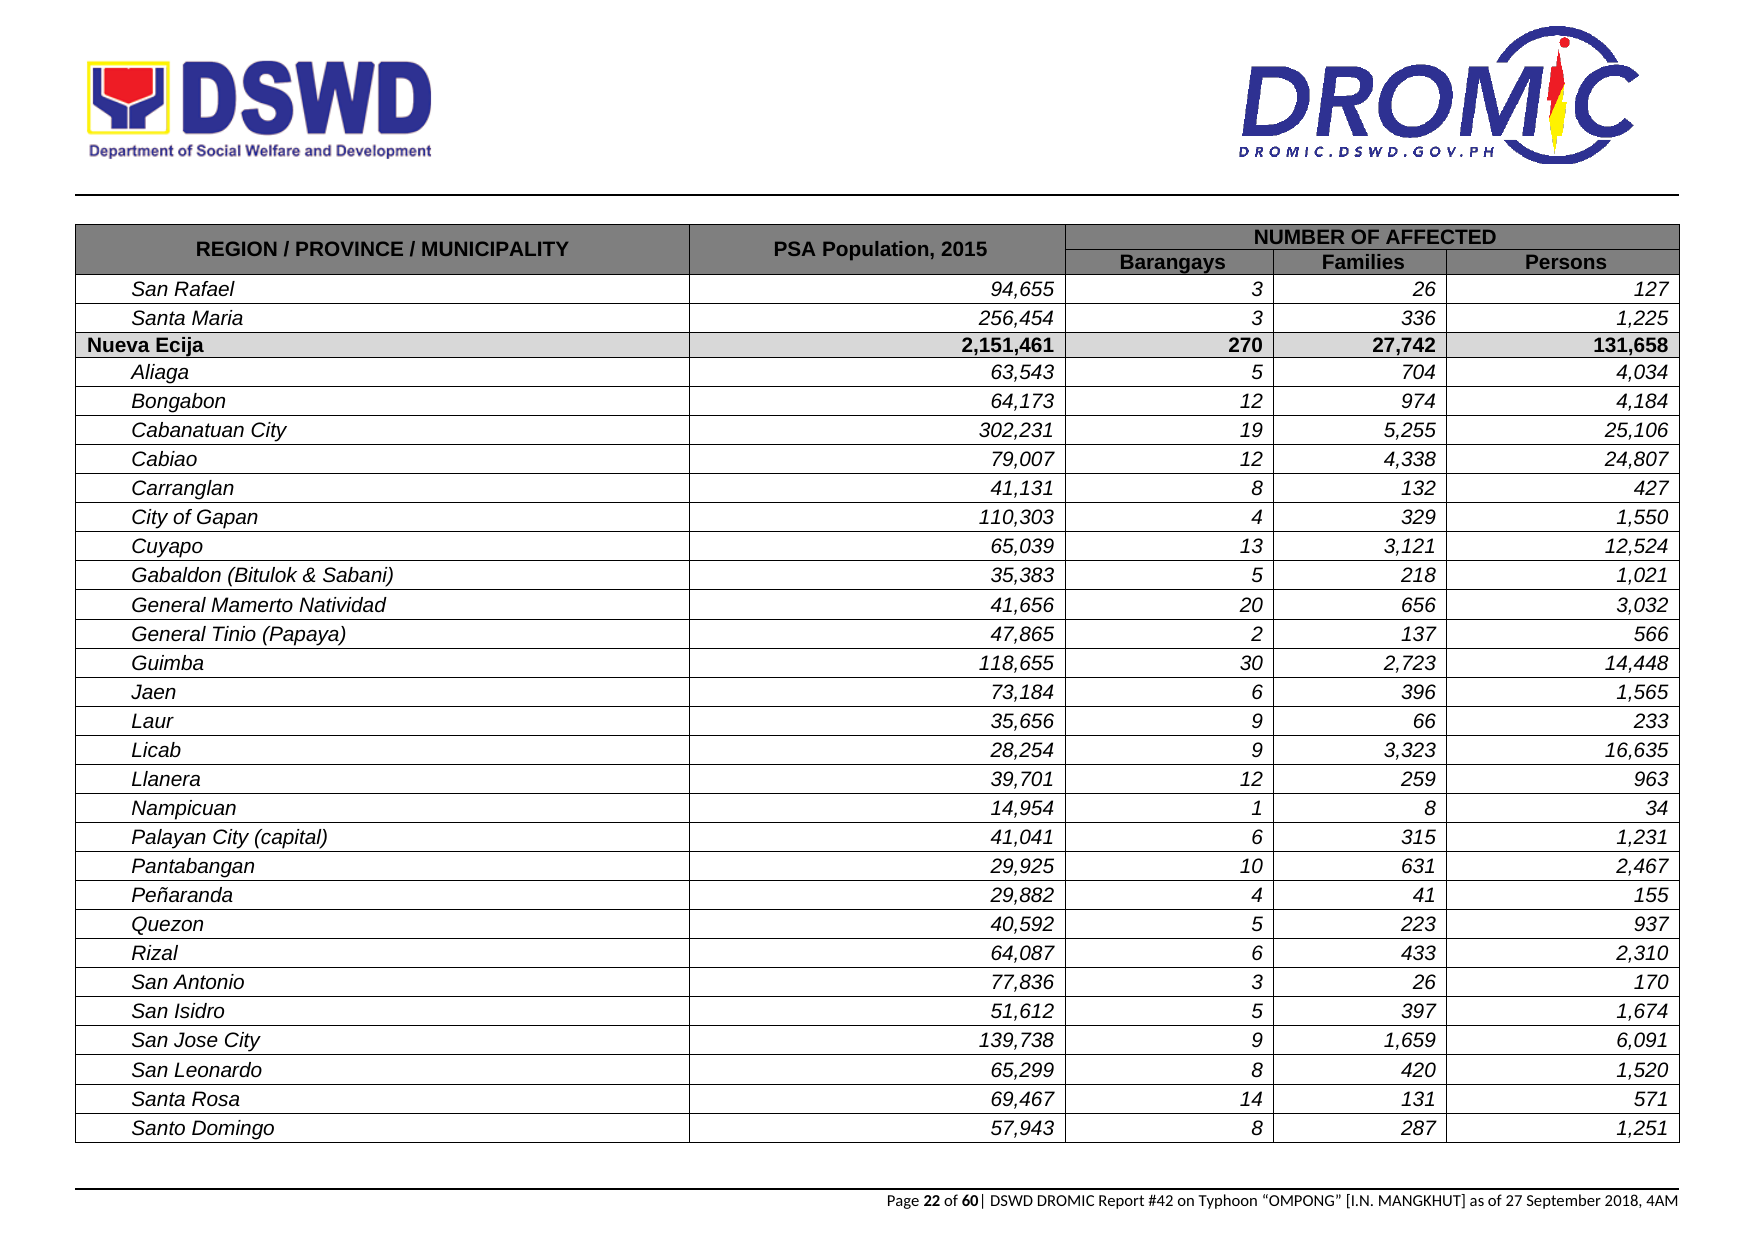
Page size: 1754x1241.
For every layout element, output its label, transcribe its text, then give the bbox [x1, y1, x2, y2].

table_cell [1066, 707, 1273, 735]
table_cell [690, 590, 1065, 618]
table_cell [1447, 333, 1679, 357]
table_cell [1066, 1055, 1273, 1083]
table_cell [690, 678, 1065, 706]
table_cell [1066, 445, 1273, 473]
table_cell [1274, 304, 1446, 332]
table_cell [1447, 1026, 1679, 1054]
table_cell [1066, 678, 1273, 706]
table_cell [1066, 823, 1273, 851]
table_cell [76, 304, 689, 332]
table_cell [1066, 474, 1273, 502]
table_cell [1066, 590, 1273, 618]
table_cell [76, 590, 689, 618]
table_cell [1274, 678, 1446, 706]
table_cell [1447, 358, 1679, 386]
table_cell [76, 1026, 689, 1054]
table_cell Persons [1447, 250, 1679, 274]
table_cell Families [1274, 250, 1446, 274]
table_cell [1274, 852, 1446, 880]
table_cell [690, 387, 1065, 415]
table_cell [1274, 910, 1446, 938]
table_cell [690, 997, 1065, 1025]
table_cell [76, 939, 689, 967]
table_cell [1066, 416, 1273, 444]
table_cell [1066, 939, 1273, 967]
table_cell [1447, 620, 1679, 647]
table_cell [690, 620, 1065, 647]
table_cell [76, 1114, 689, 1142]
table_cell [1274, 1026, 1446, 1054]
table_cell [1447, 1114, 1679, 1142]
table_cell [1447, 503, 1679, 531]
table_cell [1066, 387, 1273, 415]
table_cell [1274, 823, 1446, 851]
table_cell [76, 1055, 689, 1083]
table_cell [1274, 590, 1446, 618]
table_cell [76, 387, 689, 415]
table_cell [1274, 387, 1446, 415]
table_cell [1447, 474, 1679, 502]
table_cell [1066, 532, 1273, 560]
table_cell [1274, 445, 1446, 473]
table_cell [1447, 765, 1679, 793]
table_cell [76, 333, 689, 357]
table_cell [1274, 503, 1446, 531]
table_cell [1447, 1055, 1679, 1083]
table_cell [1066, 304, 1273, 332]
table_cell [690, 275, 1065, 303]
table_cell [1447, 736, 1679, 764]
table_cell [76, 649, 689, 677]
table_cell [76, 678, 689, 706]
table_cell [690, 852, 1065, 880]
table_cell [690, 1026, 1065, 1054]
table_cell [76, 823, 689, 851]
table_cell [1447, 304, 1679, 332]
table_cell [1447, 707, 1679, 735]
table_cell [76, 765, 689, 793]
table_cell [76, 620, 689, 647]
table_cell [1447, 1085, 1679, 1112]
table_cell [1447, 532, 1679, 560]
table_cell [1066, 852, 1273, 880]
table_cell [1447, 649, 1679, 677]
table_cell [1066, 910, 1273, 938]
table_cell Barangays [1066, 250, 1273, 274]
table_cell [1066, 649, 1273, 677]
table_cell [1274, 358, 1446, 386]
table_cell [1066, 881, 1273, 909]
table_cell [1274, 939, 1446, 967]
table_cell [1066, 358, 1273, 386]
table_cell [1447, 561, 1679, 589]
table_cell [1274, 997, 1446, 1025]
table_header PSA Population, 2015 [690, 225, 1065, 274]
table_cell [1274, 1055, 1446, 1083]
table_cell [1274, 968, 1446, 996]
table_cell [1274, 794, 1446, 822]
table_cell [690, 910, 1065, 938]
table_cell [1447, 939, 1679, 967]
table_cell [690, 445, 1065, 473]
table_header REGION / PROVINCE / MUNICIPALITY [76, 225, 689, 274]
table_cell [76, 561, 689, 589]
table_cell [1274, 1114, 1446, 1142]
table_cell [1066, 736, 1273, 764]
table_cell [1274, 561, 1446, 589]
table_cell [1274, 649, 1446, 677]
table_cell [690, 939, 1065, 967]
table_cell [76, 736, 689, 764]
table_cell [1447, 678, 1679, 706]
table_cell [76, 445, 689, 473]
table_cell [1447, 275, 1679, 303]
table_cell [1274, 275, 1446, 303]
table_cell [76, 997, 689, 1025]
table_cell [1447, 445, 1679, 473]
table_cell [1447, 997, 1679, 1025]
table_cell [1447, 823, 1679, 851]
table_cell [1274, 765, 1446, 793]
picture [75, 58, 444, 164]
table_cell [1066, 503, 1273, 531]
table_header NUMBER OF AFFECTED [1066, 225, 1679, 249]
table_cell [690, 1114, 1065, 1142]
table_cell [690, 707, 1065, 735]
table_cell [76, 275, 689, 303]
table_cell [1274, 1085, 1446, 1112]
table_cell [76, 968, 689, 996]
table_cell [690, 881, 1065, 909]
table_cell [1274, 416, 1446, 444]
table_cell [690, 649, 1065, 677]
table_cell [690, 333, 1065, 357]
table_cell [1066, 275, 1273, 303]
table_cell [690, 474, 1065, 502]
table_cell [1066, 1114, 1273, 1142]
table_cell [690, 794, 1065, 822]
picture [1231, 25, 1644, 163]
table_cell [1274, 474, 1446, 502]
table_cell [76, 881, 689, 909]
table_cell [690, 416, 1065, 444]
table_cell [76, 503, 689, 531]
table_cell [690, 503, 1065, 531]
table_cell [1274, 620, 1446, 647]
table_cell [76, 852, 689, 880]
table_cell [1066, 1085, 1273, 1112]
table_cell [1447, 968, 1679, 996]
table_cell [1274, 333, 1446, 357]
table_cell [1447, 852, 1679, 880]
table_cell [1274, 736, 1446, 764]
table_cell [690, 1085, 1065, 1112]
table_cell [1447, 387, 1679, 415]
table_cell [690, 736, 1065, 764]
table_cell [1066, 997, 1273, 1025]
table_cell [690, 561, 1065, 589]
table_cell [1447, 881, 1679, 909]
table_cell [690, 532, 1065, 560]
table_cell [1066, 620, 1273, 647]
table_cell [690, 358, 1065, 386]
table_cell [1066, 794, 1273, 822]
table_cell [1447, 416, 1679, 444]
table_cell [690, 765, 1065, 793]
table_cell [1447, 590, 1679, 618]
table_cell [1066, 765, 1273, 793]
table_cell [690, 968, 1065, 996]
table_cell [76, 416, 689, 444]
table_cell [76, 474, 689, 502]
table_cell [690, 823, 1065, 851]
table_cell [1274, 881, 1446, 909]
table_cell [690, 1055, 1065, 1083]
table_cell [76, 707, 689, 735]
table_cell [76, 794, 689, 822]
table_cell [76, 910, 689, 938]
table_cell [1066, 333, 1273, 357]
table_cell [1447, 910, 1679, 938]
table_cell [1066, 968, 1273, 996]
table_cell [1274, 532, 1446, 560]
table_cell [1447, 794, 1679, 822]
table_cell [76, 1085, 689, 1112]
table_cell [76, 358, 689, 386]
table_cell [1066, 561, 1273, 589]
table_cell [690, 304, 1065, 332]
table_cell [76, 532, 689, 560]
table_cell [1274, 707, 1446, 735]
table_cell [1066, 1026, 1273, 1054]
